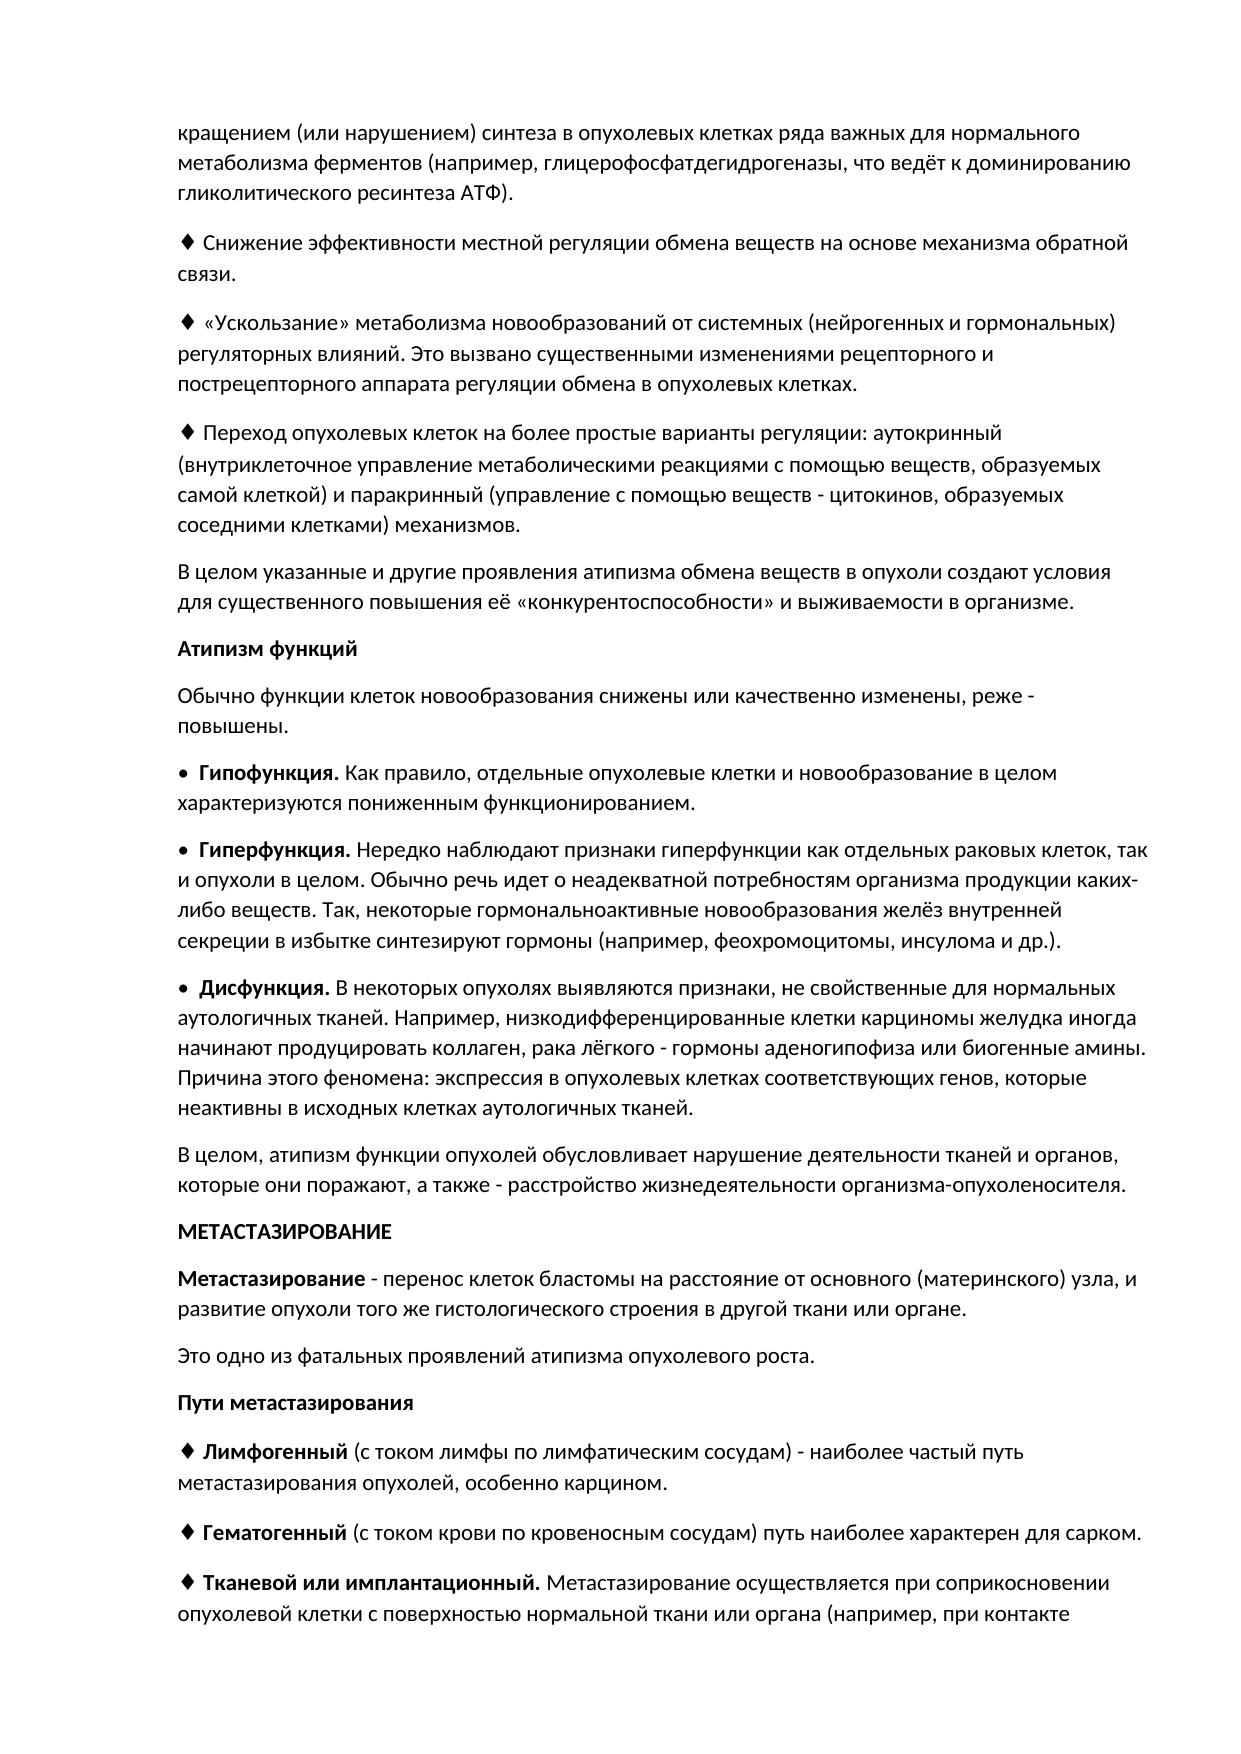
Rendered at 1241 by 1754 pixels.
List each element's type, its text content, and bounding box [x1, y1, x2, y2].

text ♦ Лимфогенный (с током лимфы по лимфатическим сосудам) - наиболее частый путь метастазирования опухолей, особенно карцином. [177, 1435, 1152, 1497]
text ♦ «Ускользание» метаболизма новообразований от системных (нейрогенных и гормональных) регуляторных влияний. Это вызвано существенными изменениями рецепторного и пострецепторного аппарата регуляции обмена в опухолевых клетках. [177, 306, 1152, 397]
text • Гиперфункция. Нередко наблюдают признаки гиперфункции как отдельных раковых клеток, так и опухоли в целом. Обычно речь идет о неадекватной потребностям организма продукции каких-либо веществ. Так, некоторые гормональноактивные новообразования желёз внутренней секреции в избытке синтезируют гормоны (например, феохромоцитомы, инсулома и др.). [177, 835, 1152, 954]
text ♦ Снижение эффективности местной регуляции обмена веществ на основе механизма обратной связи. [177, 225, 1152, 287]
text Атипизм функций [177, 634, 1152, 662]
text Метастазирование - перенос клеток бластомы на расстояние от основного (материнского) узла, и развитие опухоли того же гистологического строения в другой ткани или органе. [177, 1264, 1152, 1322]
text В целом, атипизм функции опухолей обусловливает нарушение деятельности тканей и органов, которые они поражают, а также - расстройство жизнедеятельности организма-опухоленосителя. [177, 1140, 1152, 1198]
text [177, 1566, 1152, 1627]
text кращением (или нарушением) синтеза в опухолевых клетках ряда важных для нормального метаболизма ферментов (например, глицерофосфатдегидрогеназы, что ведёт к доминированию гликолитического ресинтеза АТФ). [177, 118, 1152, 207]
text • Гипофункция. Как правило, отдельные опухолевые клетки и новообразование в целом характеризуются пониженным функционированием. [177, 758, 1152, 816]
text Это одно из фатальных проявлений атипизма опухолевого роста. [177, 1341, 1152, 1369]
text ♦ Переход опухолевых клеток на более простые варианты регуляции: аутокринный (внутриклеточное управление метаболическими реакциями с помощью веществ, образуемых самой клеткой) и паракринный (управление с помощью веществ - цитокинов, образуемых соседними клетками) механизмов. [177, 416, 1152, 538]
text Обычно функции клеток новообразования снижены или качественно изменены, реже - повышены. [177, 681, 1152, 739]
text ♦ Гематогенный (с током крови по кровеносным сосудам) путь наиболее характерен для сарком. [177, 1515, 1152, 1547]
text МЕТАСТАЗИРОВАНИЕ [177, 1217, 1152, 1245]
text • Дисфункция. В некоторых опухолях выявляются признаки, не свойственные для нормальных аутологичных тканей. Например, низкодифференцированные клетки карциномы желудка иногда начинают продуцировать коллаген, рака лёгкого - гормоны аденогипофиза или биогенные амины. Причина этого феномена: экспрессия в опухолевых клетках соответствующих генов, которые неактивны в исходных клетках аутологичных тканей. [177, 973, 1152, 1121]
text В целом указанные и другие проявления атипизма обмена веществ в опухоли создают условия для существенного повышения её «конкурентоспособности» и выживаемости в организме. [177, 557, 1152, 615]
text Пути метастазирования [177, 1388, 1152, 1416]
